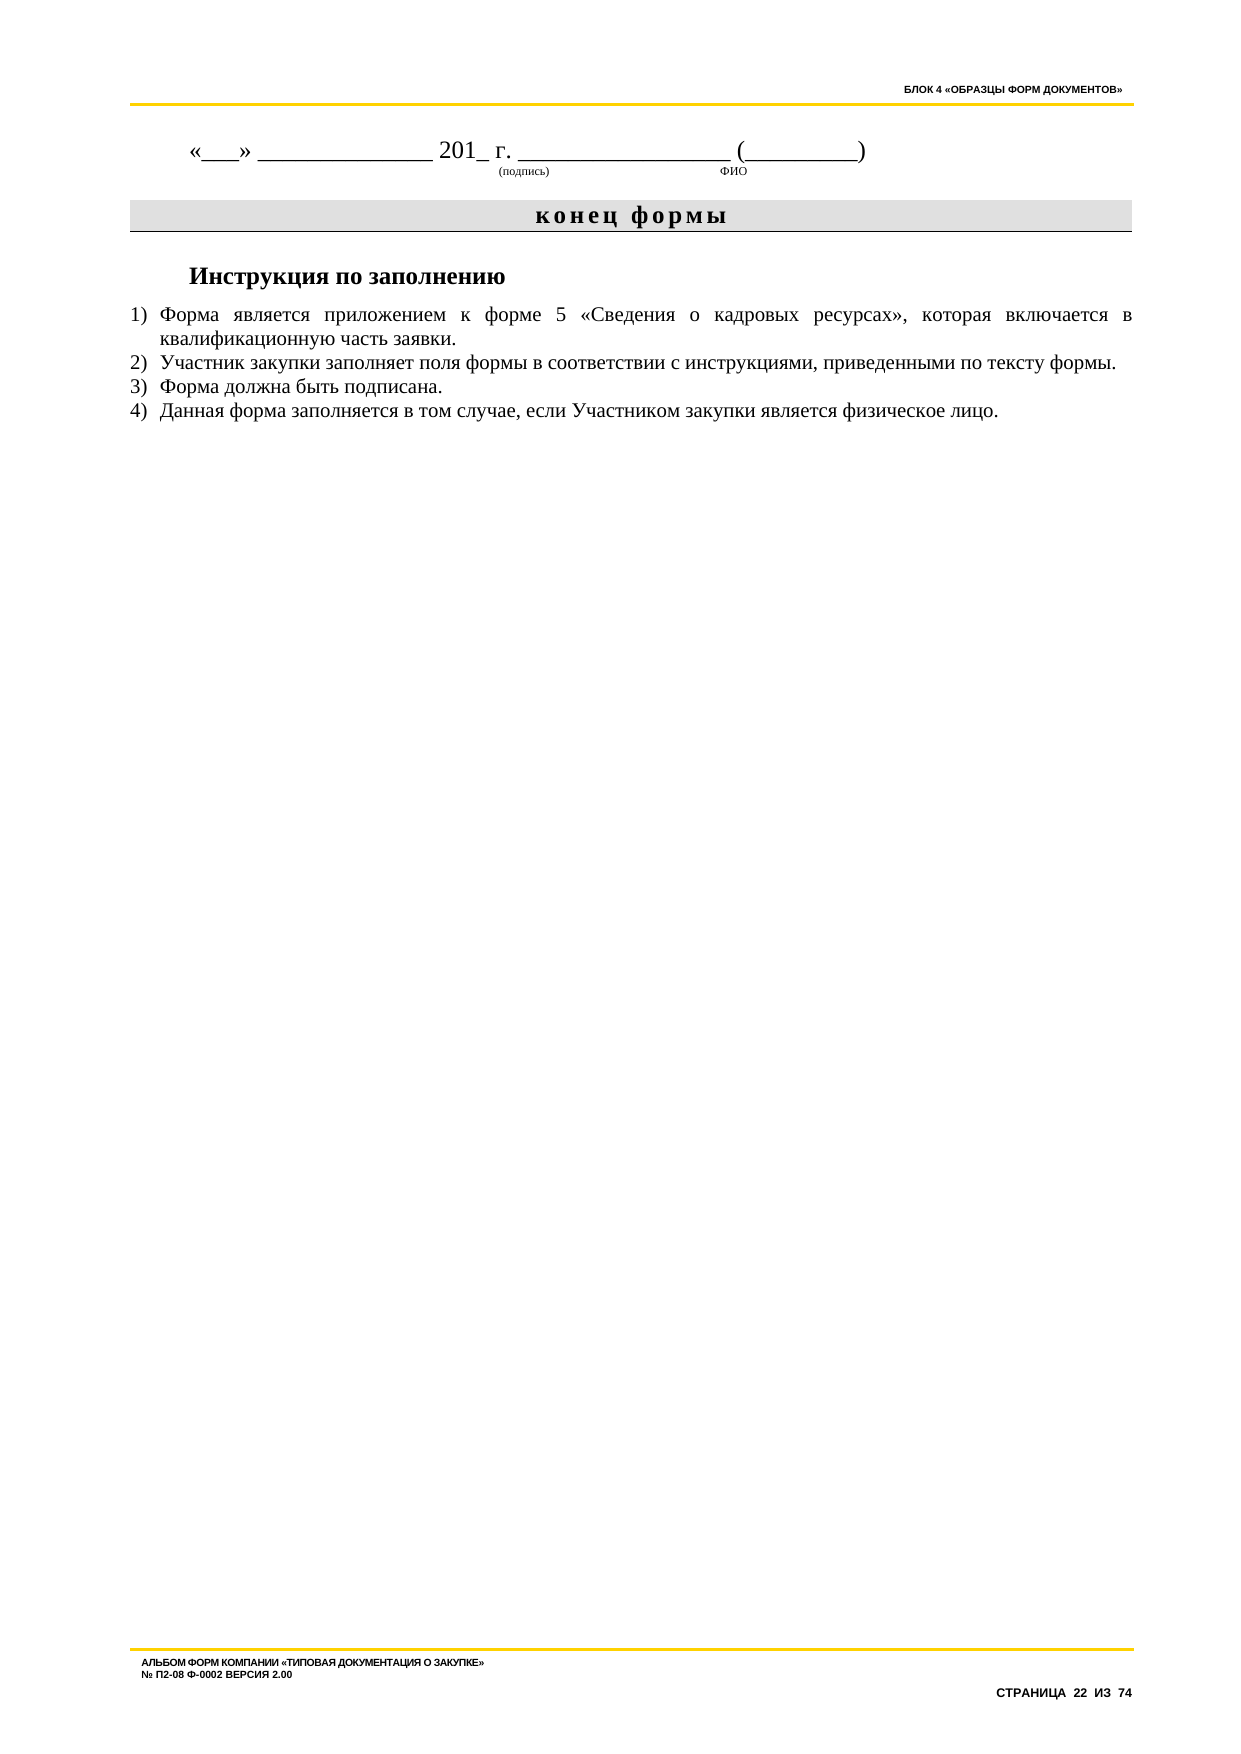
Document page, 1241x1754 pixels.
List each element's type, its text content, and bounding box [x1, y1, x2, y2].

list Участник закупки заполняет поля формы в соответствии с инструкциями, приведенными по тексту формы. [130, 350, 1134, 374]
text конец формы [130, 200, 1132, 231]
text (подпись) ФИО [130, 164, 1134, 188]
list Данная форма заполняется в том случае, если Участником закупки является физическое лицо. [130, 398, 1134, 422]
text Инструкция по заполнению [130, 261, 1134, 290]
list Форма должна быть подписана. [130, 374, 1134, 398]
list Форма является приложением к форме 5 «Сведения о кадровых ресурсах», которая включается в квалификационную часть заявки. [130, 302, 1134, 350]
text «___» ______________ 201_ г. _________________ (_________) [130, 135, 1134, 164]
